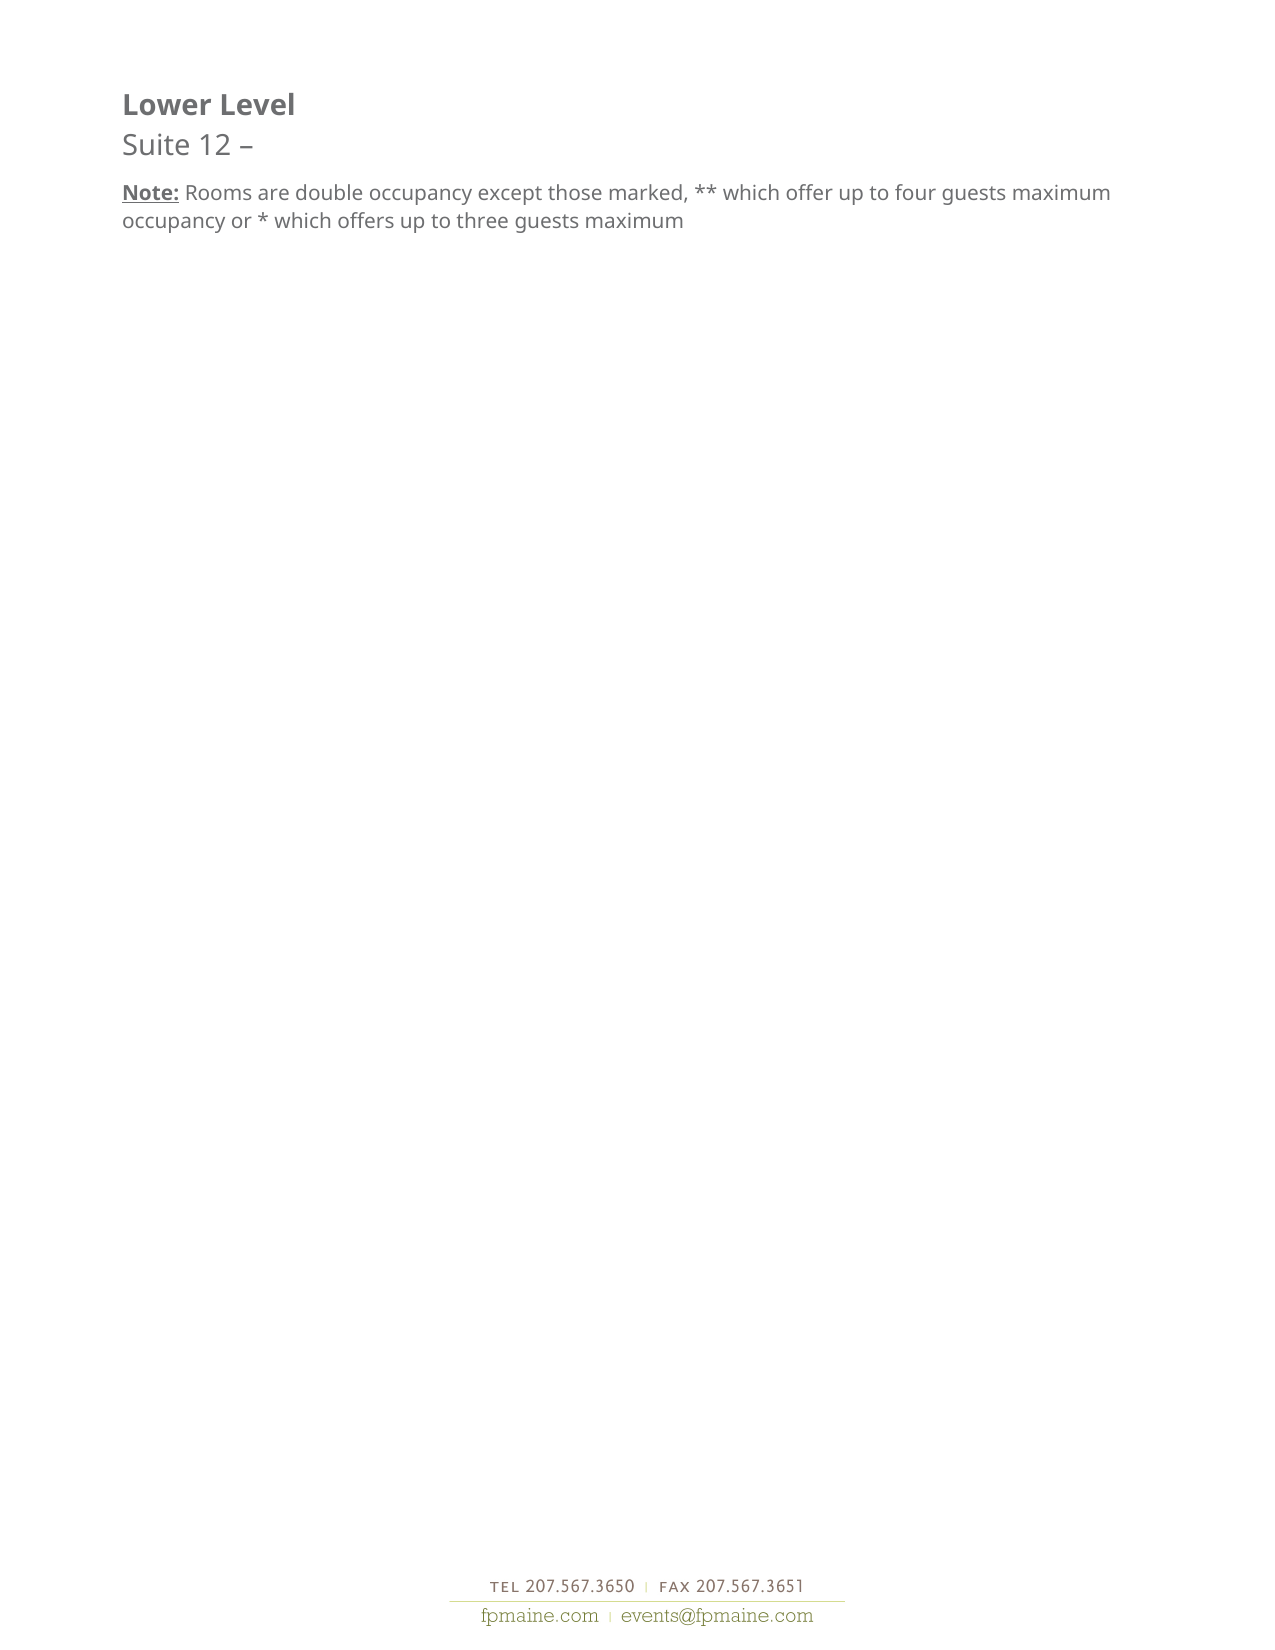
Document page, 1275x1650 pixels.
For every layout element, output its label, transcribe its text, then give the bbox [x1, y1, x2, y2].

text Suite 12 – [122, 124, 1172, 164]
picture [408, 1551, 886, 1650]
text Note: Rooms are double occupancy except those marked, ** which offer up to four guests maximum occupancy or * which offers up to three guests maximum [122, 178, 1144, 235]
text Lower Level [122, 84, 1172, 124]
